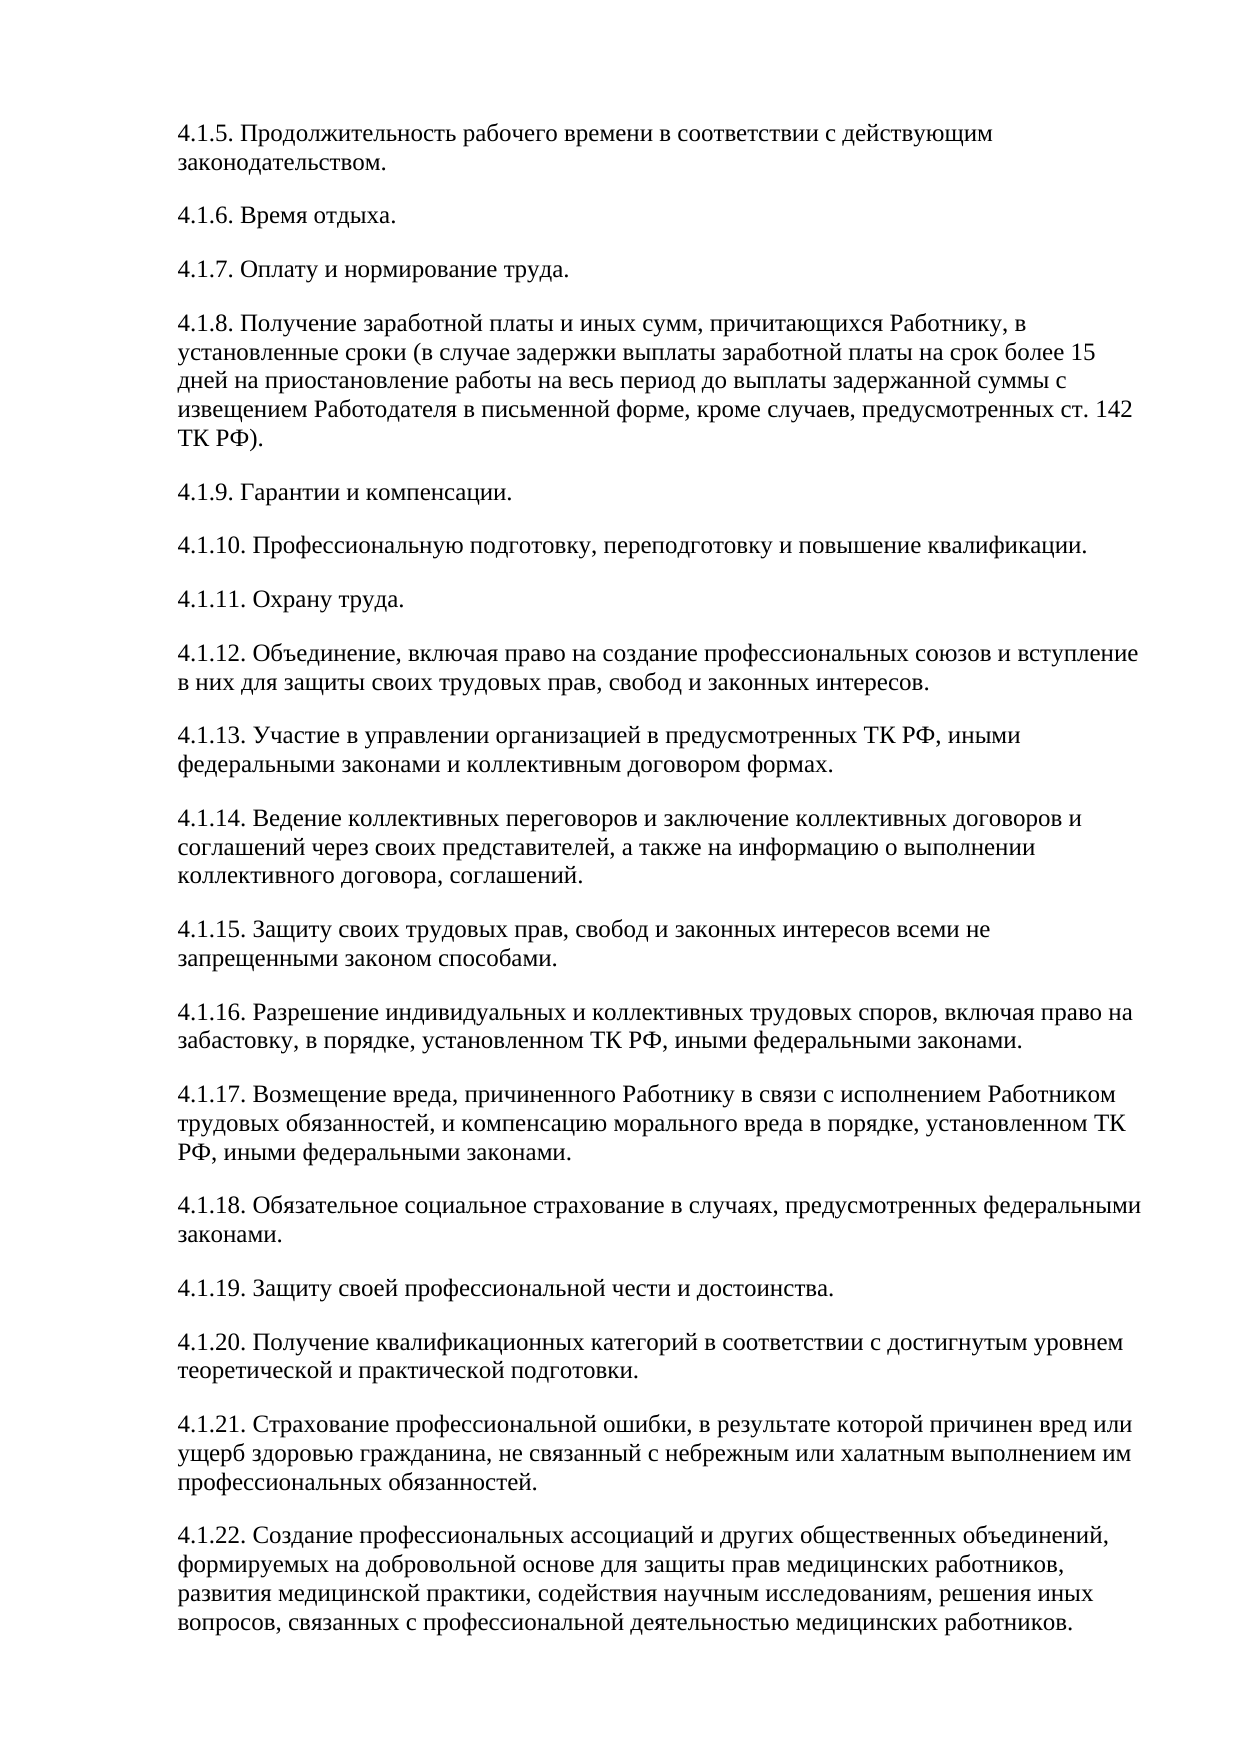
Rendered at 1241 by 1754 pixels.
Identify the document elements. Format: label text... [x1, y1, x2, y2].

text 4.1.11. Охрану труда. [177, 584, 1152, 613]
text 4.1.15. Защиту своих трудовых прав, свобод и законных интересов всеми не запрещенными законом способами. [177, 914, 1152, 972]
text 4.1.9. Гарантии и компенсации. [177, 477, 1152, 506]
text 4.1.21. Страхование профессиональной ошибки, в результате которой причинен вред или ущерб здоровью гражданина, не связанный с небрежным или халатным выполнением им профессиональных обязанностей. [177, 1409, 1152, 1496]
text 4.1.10. Профессиональную подготовку, переподготовку и повышение квалификации. [177, 531, 1152, 559]
text 4.1.13. Участие в управлении организацией в предусмотренных ТК РФ, иными федеральными законами и коллективным договором формах. [177, 721, 1152, 778]
text 4.1.18. Обязательное социальное страхование в случаях, предусмотренных федеральными законами. [177, 1191, 1152, 1248]
text 4.1.17. Возмещение вреда, причиненного Работнику в связи с исполнением Работником трудовых обязанностей, и компенсацию морального вреда в порядке, установленном ТК РФ, иными федеральными законами. [177, 1079, 1152, 1166]
text 4.1.14. Ведение коллективных переговоров и заключение коллективных договоров и соглашений через своих представителей, а также на информацию о выполнении коллективного договора, соглашений. [177, 803, 1152, 889]
text 4.1.20. Получение квалификационных категорий в соответствии с достигнутым уровнем теоретической и практической подготовки. [177, 1327, 1152, 1384]
text 4.1.6. Время отдыха. [177, 201, 1152, 229]
text 4.1.5. Продолжительность рабочего времени в соответствии с действующим законодательством. [177, 118, 1152, 176]
text 4.1.16. Разрешение индивидуальных и коллективных трудовых споров, включая право на забастовку, в порядке, установленном ТК РФ, иными федеральными законами. [177, 997, 1152, 1054]
text 4.1.8. Получение заработной платы и иных сумм, причитающихся Работнику, в установленные сроки (в случае задержки выплаты заработной платы на срок более 15 дней на приостановление работы на весь период до выплаты задержанной суммы с извещением Работодателя в письменной форме, кроме случаев, предусмотренных ст. 142 ТК РФ). [177, 308, 1152, 452]
text 4.1.22. Создание профессиональных ассоциаций и других общественных объединений, формируемых на добровольной основе для защиты прав медицинских работников, развития медицинской практики, содействия научным исследованиям, решения иных вопросов, связанных с профессиональной деятельностью медицинских работников. [177, 1521, 1152, 1636]
text 4.1.7. Оплату и нормирование труда. [177, 254, 1152, 283]
text 4.1.19. Защиту своей профессиональной чести и достоинства. [177, 1273, 1152, 1302]
text 4.1.12. Объединение, включая право на создание профессиональных союзов и вступление в них для защиты своих трудовых прав, свобод и законных интересов. [177, 638, 1152, 696]
